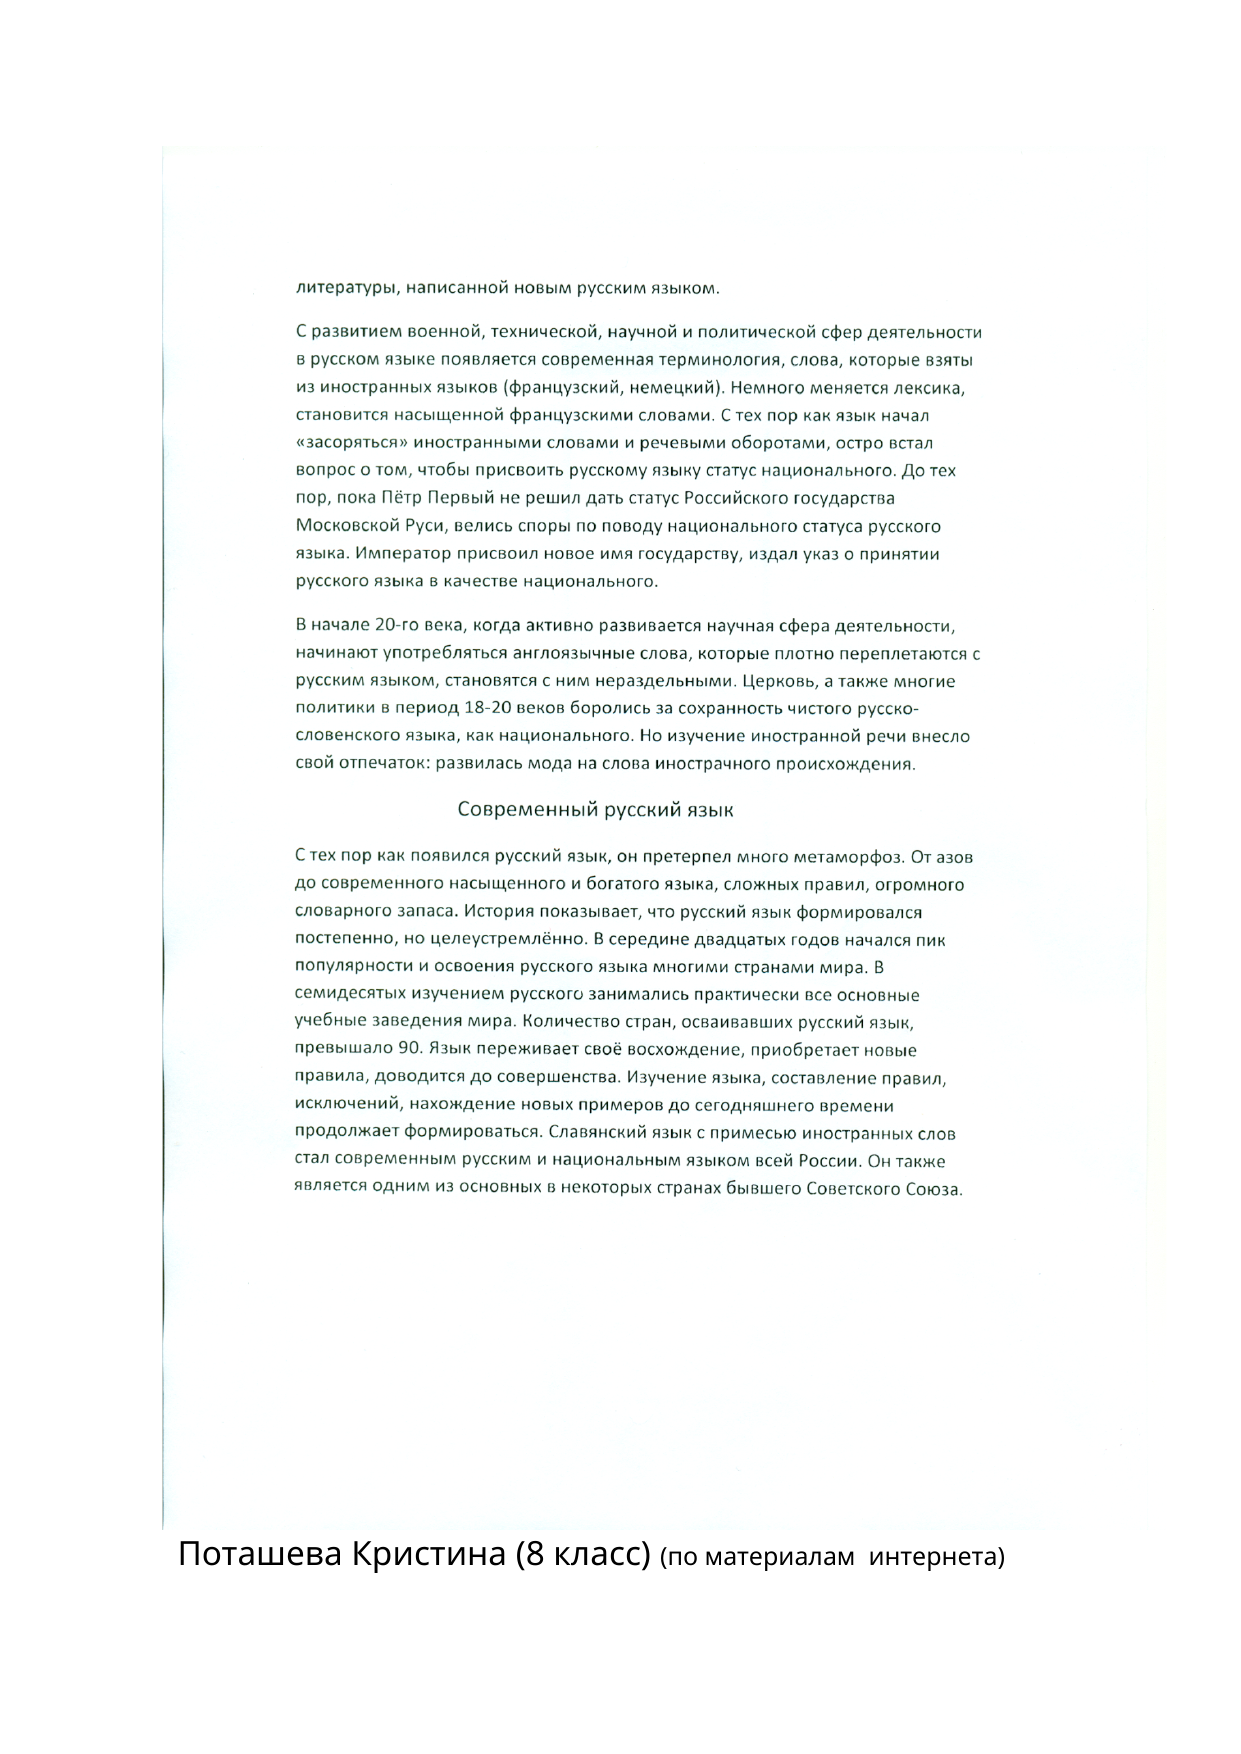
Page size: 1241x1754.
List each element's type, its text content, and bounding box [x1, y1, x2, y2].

text Поташева Кристина (8 класс) (по материалам интернета) [177, 1530, 1152, 1575]
picture [162, 146, 1167, 1530]
